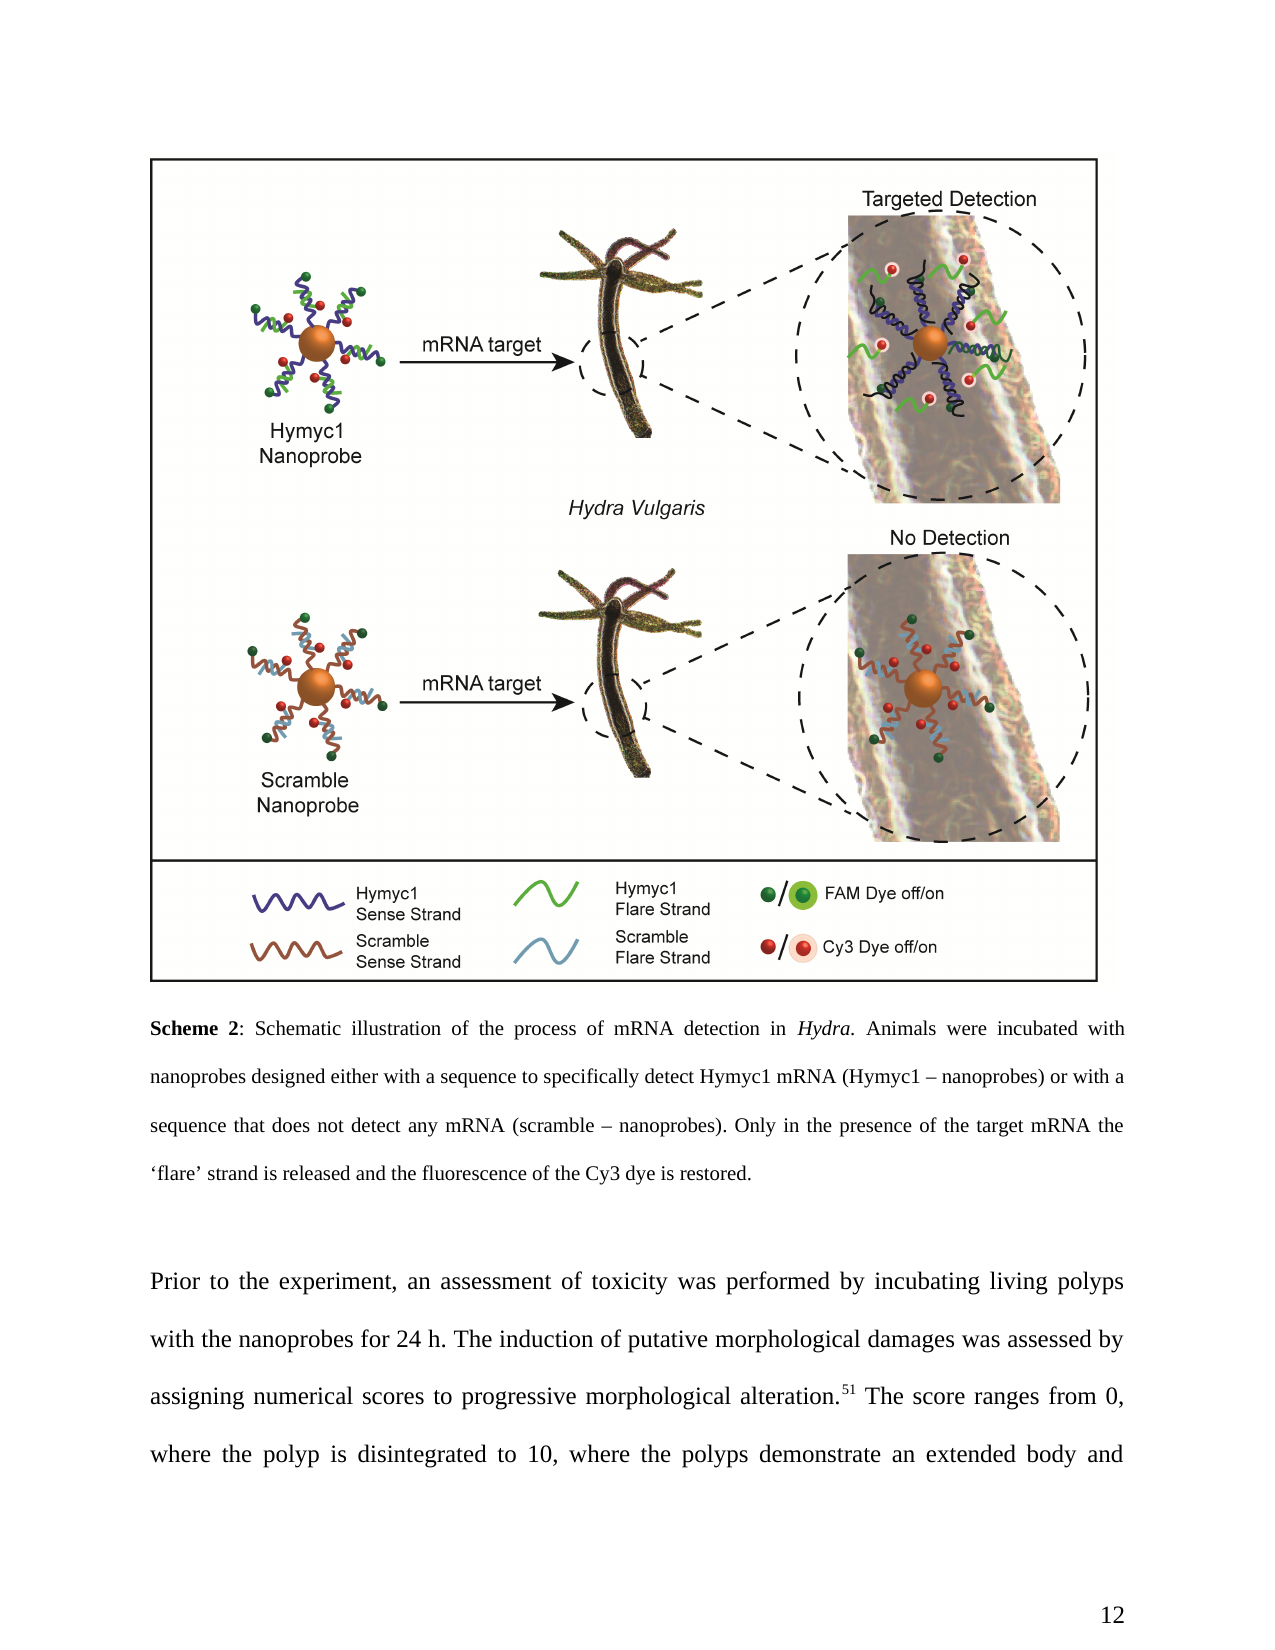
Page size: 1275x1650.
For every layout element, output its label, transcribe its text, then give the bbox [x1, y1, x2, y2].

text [150, 1266, 1125, 1467]
text Scheme 2: Schematic illustration of the process of mRNA detection in Hydra. Animals were incubated with nanoprobes designed either with a sequence to specifically detect Hymyc1 mRNA (Hymyc1 – nanoprobes) or with a sequence that does not detect any mRNA (scramble – nanoprobes). Only in the presence of the target mRNA the ‘flare’ strand is released and the fluorescence of the Cy3 dye is restored. [150, 1016, 1125, 1185]
picture [150, 150, 1118, 988]
